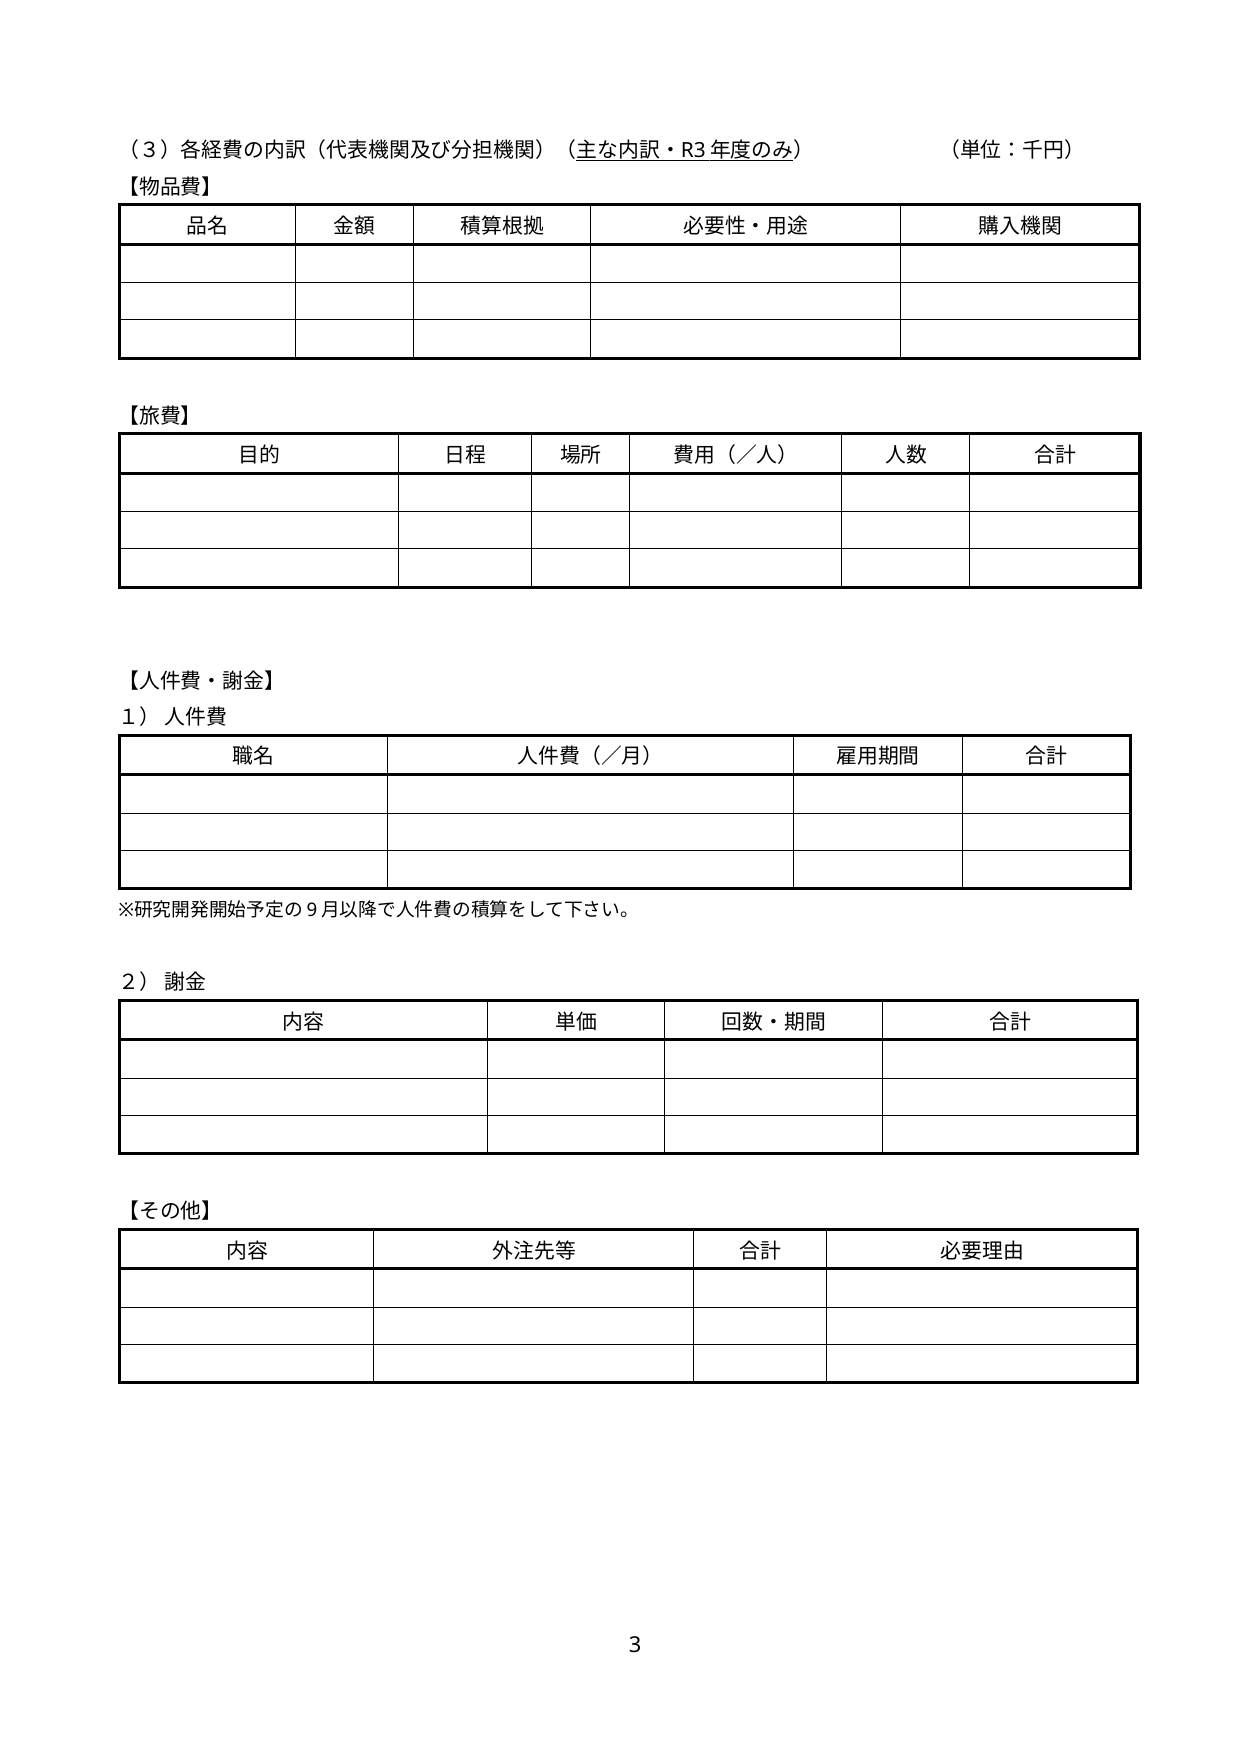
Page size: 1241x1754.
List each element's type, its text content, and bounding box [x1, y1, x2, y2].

table_cell [121, 851, 387, 887]
table_header 積算根拠 [414, 206, 590, 243]
table_cell [901, 246, 1138, 282]
table_cell [399, 475, 531, 511]
table_header 人件費（／月） [388, 737, 793, 773]
table_cell [488, 1116, 664, 1152]
table_header 回数・期間 [665, 1002, 882, 1038]
text ２） 謝金 [118, 963, 1152, 999]
table_cell [121, 512, 398, 548]
table_header 人数 [842, 435, 969, 472]
table_cell [488, 1079, 664, 1115]
table_cell [630, 512, 841, 548]
table_cell [842, 549, 969, 586]
table_cell [414, 246, 590, 282]
table_cell [121, 1079, 487, 1115]
table_cell [970, 475, 1138, 511]
table_cell [296, 246, 413, 282]
table_cell [399, 512, 531, 548]
table_cell [374, 1345, 693, 1381]
text 【旅費】 [118, 396, 1152, 432]
table_cell [630, 549, 841, 586]
table_cell [388, 814, 793, 850]
table_cell [963, 776, 1129, 812]
table_cell [121, 776, 387, 812]
table_header 合計 [970, 435, 1138, 472]
table_cell [374, 1270, 693, 1307]
table_cell [901, 320, 1138, 357]
table_header 費用（／人） [630, 435, 841, 472]
table_cell [121, 814, 387, 850]
table_cell [121, 1345, 373, 1381]
table_cell [794, 776, 962, 812]
table_header 必要性・用途 [591, 206, 900, 243]
table_header 合計 [963, 737, 1129, 773]
table_cell [963, 814, 1129, 850]
table_cell [630, 475, 841, 511]
table_header 必要理由 [827, 1231, 1136, 1267]
table_cell [794, 851, 962, 887]
table_header 場所 [532, 435, 629, 472]
text ※研究開発開始予定の9月以降で人件費の積算をして下さい。 [118, 890, 1152, 926]
table_cell [388, 776, 793, 812]
table_cell [121, 1308, 373, 1344]
table_cell [532, 512, 629, 548]
table_cell [883, 1041, 1136, 1078]
text １） 人件費 [118, 697, 1152, 734]
table_header 職名 [121, 737, 387, 773]
table_cell [901, 283, 1138, 319]
table_cell [121, 1041, 487, 1078]
table_header 品名 [121, 206, 295, 243]
table_cell [694, 1345, 826, 1381]
table_cell [842, 475, 969, 511]
table_cell [591, 246, 900, 282]
table_header 内容 [121, 1231, 373, 1267]
text 【人件費・謝金】 [118, 661, 1152, 697]
table_cell [842, 512, 969, 548]
table_cell [296, 283, 413, 319]
table_cell [794, 814, 962, 850]
table_cell [121, 320, 295, 357]
table_cell [883, 1116, 1136, 1152]
table_header 合計 [883, 1002, 1136, 1038]
table_cell [121, 283, 295, 319]
table_cell [532, 549, 629, 586]
table_cell [374, 1308, 693, 1344]
table_cell [665, 1041, 882, 1078]
table_cell [532, 475, 629, 511]
table_cell [414, 320, 590, 357]
table_cell [388, 851, 793, 887]
table_header 金額 [296, 206, 413, 243]
table_header 外注先等 [374, 1231, 693, 1267]
table_header 購入機関 [901, 206, 1138, 243]
table_cell [591, 283, 900, 319]
text 【物品費】 [118, 167, 1152, 203]
table_cell [970, 549, 1138, 586]
table_cell [665, 1079, 882, 1115]
table_cell [694, 1308, 826, 1344]
table_header 目的 [121, 435, 398, 472]
table_cell [121, 1116, 487, 1152]
table_cell [591, 320, 900, 357]
text 【その他】 [118, 1192, 1152, 1228]
table_cell [399, 549, 531, 586]
table_cell [488, 1041, 664, 1078]
table_cell [414, 283, 590, 319]
table_header 内容 [121, 1002, 487, 1038]
table_cell [970, 512, 1138, 548]
table_cell [827, 1270, 1136, 1307]
table_cell [121, 475, 398, 511]
table_header 合計 [694, 1231, 826, 1267]
table_header 単価 [488, 1002, 664, 1038]
table_header 日程 [399, 435, 531, 472]
table_cell [121, 246, 295, 282]
table_cell [121, 549, 398, 586]
table_cell [827, 1345, 1136, 1381]
table_header 雇用期間 [794, 737, 962, 773]
text （３）各経費の内訳（代表機関及び分担機関）（主な内訳・R3年度のみ） （単位：千円） [118, 131, 1152, 167]
table_cell [296, 320, 413, 357]
table_cell [883, 1079, 1136, 1115]
table_cell [665, 1116, 882, 1152]
table_cell [827, 1308, 1136, 1344]
table_cell [694, 1270, 826, 1307]
table_cell [121, 1270, 373, 1307]
table_cell [963, 851, 1129, 887]
